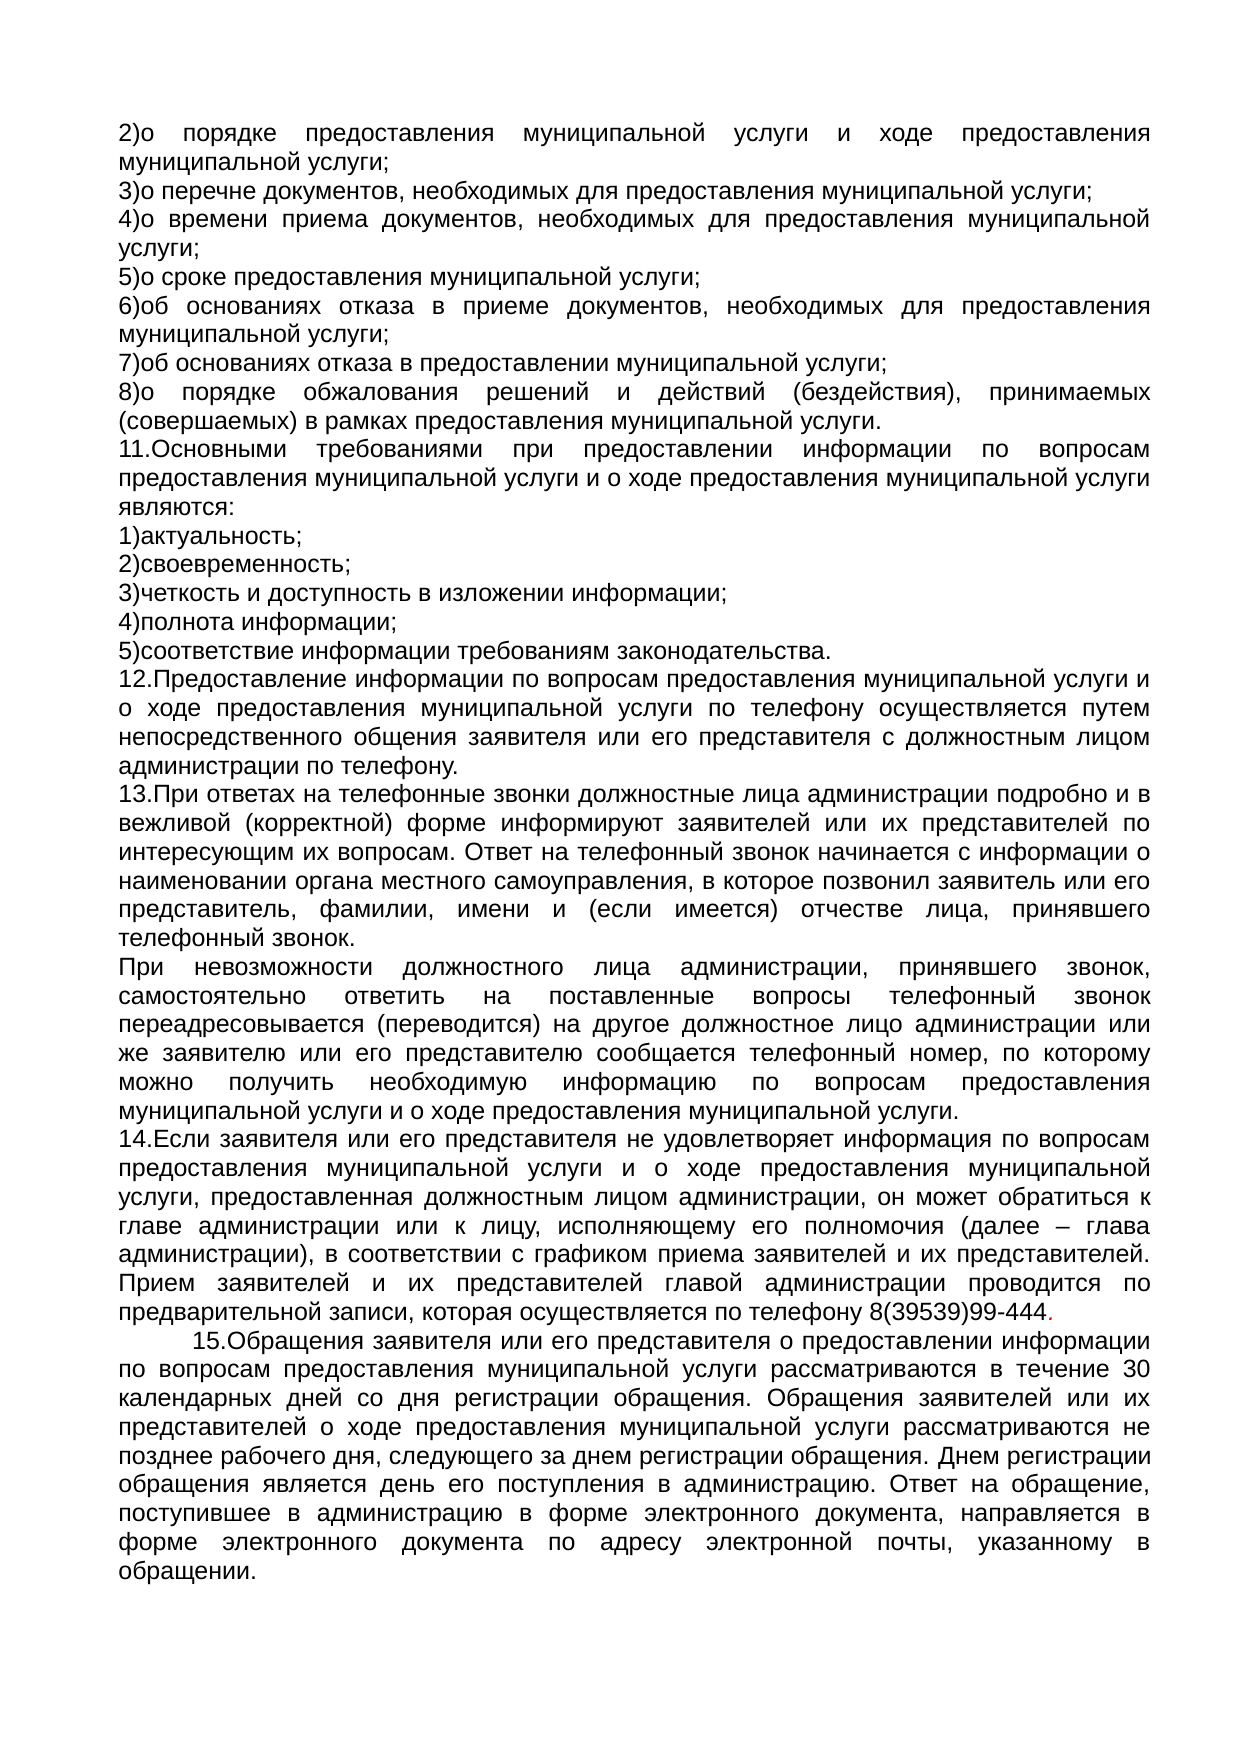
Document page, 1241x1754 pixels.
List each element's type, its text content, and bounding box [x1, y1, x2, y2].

text 13.При ответах на телефонные звонки должностные лица администрации подробно и в вежливой (корректной) форме информируют заявителей или их представителей по интересующим их вопросам. Ответ на телефонный звонок начинается с информации о наименовании органа местного самоуправления, в которое позвонил заявитель или его представитель, фамилии, имени и (если имеется) отчестве лица, принявшего телефонный звонок. [118, 779, 1152, 952]
text 6)об основаниях отказа в приеме документов, необходимых для предоставления муниципальной услуги; [118, 291, 1152, 348]
text 7)об основаниях отказа в предоставлении муниципальной услуги; [118, 348, 1152, 377]
text 11.Основными требованиями при предоставлении информации по вопросам предоставления муниципальной услуги и о ходе предоставления муниципальной услуги являются: [118, 434, 1152, 521]
text 5)соответствие информации требованиям законодательства. [118, 636, 1152, 664]
text 15.Обращения заявителя или его представителя о предоставлении информации по вопросам предоставления муниципальной услуги рассматриваются в течение 30 календарных дней со дня регистрации обращения. Обращения заявителей или их представителей о ходе предоставления муниципальной услуги рассматриваются не позднее рабочего дня, следующего за днем регистрации обращения. Днем регистрации обращения является день его поступления в администрацию. Ответ на обращение, поступившее в администрацию в форме электронного документа, направляется в форме электронного документа по адресу электронной почты, указанному в обращении. [118, 1326, 1152, 1584]
text 3)четкость и доступность в изложении информации; [118, 578, 1152, 607]
text 8)о порядке обжалования решений и действий (бездействия), принимаемых (совершаемых) в рамках предоставления муниципальной услуги. [118, 377, 1152, 434]
text При невозможности должностного лица администрации, принявшего звонок, самостоятельно ответить на поставленные вопросы телефонный звонок переадресовывается (переводится) на другое должностное лицо администрации или же заявителю или его представителю сообщается телефонный номер, по которому можно получить необходимую информацию по вопросам предоставления муниципальной услуги и о ходе предоставления муниципальной услуги. [118, 952, 1152, 1124]
text 1)актуальность; [118, 521, 1152, 549]
text 2)своевременность; [118, 549, 1152, 578]
text 4)полнота информации; [118, 607, 1152, 636]
text 12.Предоставление информации по вопросам предоставления муниципальной услуги и о ходе предоставления муниципальной услуги по телефону осуществляется путем непосредственного общения заявителя или его представителя с должностным лицом администрации по телефону. [118, 664, 1152, 779]
text 3)о перечне документов, необходимых для предоставления муниципальной услуги; [118, 176, 1152, 204]
text 2)о порядке предоставления муниципальной услуги и ходе предоставления муниципальной услуги; [118, 118, 1152, 176]
text 4)о времени приема документов, необходимых для предоставления муниципальной услуги; [118, 204, 1152, 262]
text 5)о сроке предоставления муниципальной услуги; [118, 262, 1152, 291]
text 14.Если заявителя или его представителя не удовлетворяет информация по вопросам предоставления муниципальной услуги и о ходе предоставления муниципальной услуги, предоставленная должностным лицом администрации, он может обратиться к главе администрации или к лицу, исполняющему его полномочия (далее – глава администрации), в соответствии с графиком приема заявителей и их представителей. Прием заявителей и их представителей главой администрации проводится по предварительной записи, которая осуществляется по телефону 8(39539)99-444. [118, 1124, 1152, 1326]
